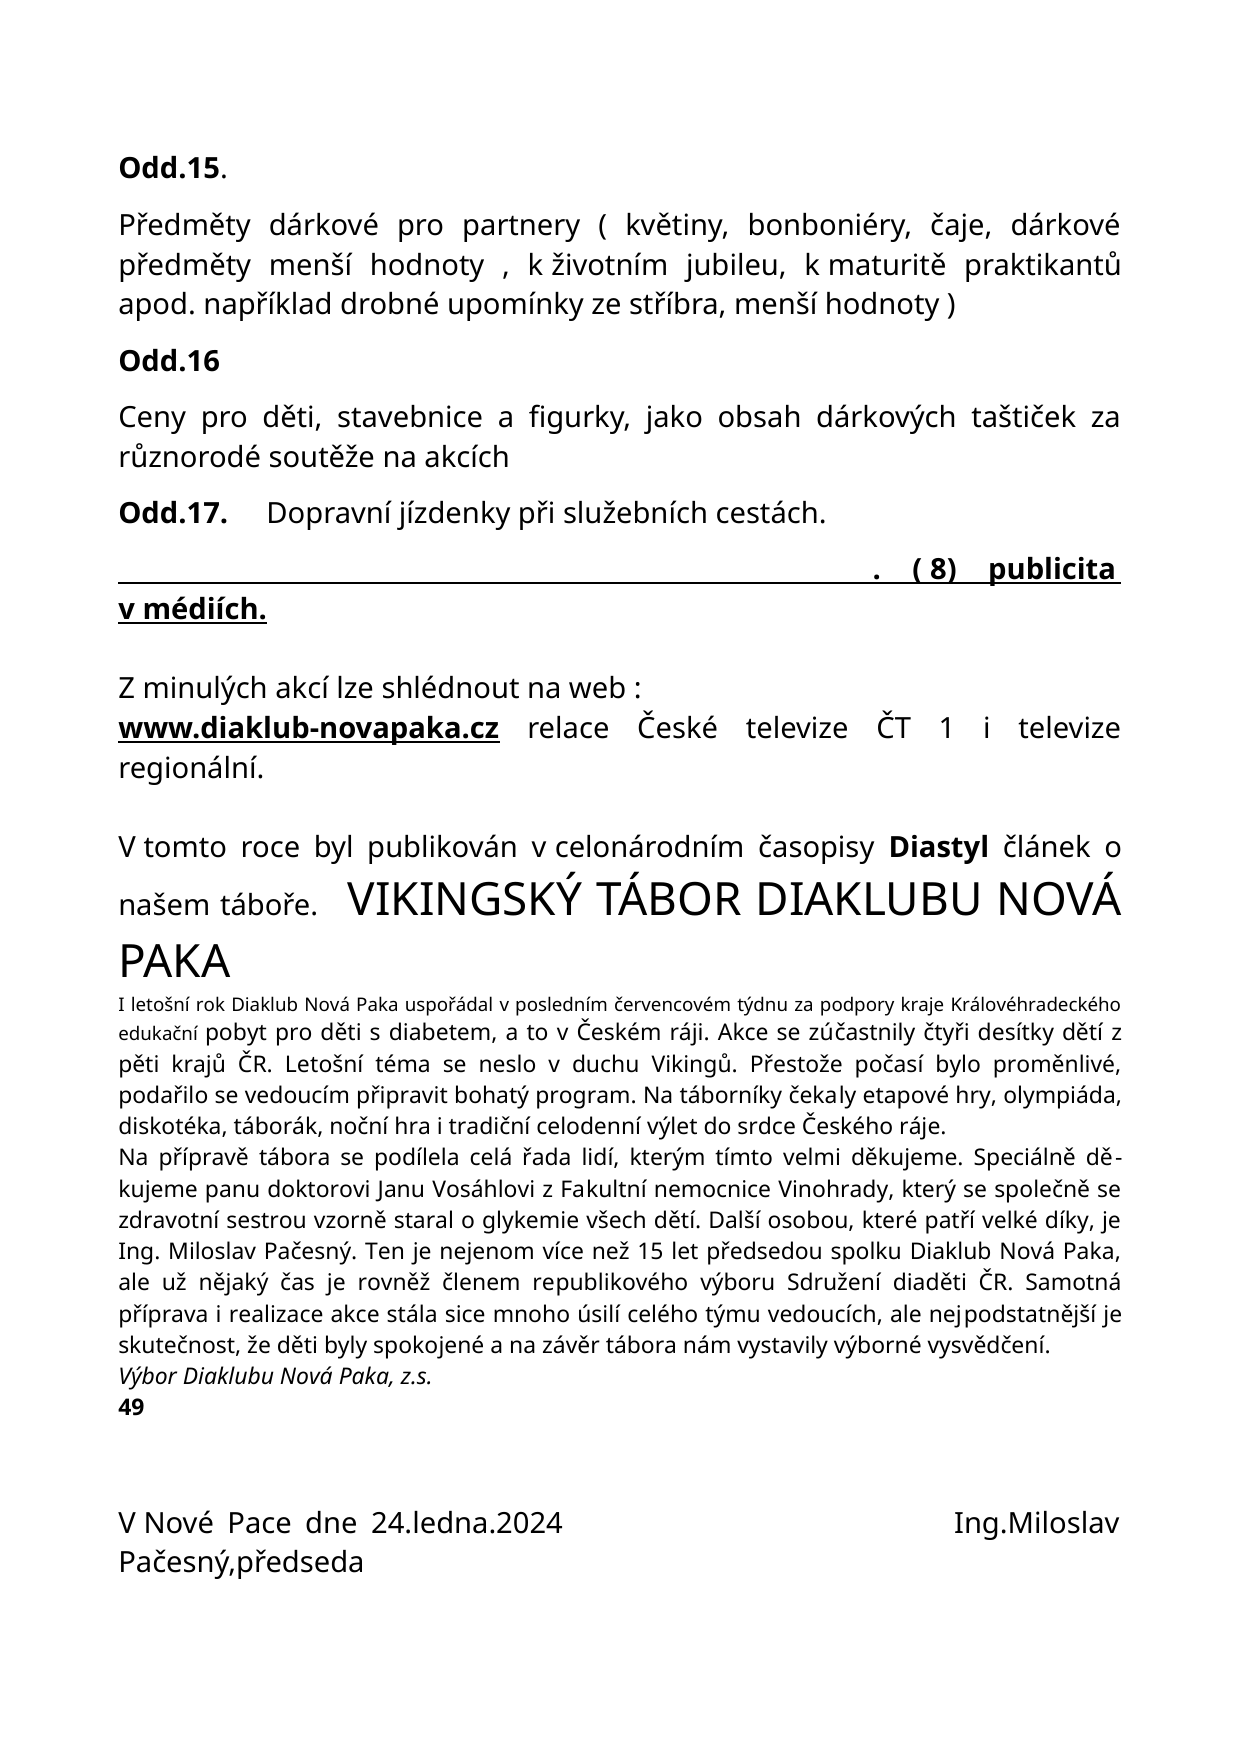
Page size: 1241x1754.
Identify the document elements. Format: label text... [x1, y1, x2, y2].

text 49 [118, 1391, 1122, 1423]
text V tomto roce byl publikován v celonárodním časopisy Diastyl článek o našem táboře. VIKINGSKÝ TÁBOR DIAKLUBU NOVÁ PAKA [118, 826, 1122, 991]
text Odd.17. Dopravní jízdenky při služebních cestách. [118, 492, 1122, 532]
text www.diaklub-novapaka.cz relace České televize ČT 1 i televize regionální. [118, 707, 1122, 787]
text Odd.16 [118, 340, 1122, 379]
text Předměty dárkové pro partnery ( květiny, bonboniéry, čaje, dárkové předměty menší hodnoty , k životním jubileu, k maturitě praktikantů apod. například drobné upomínky ze stříbra, menší hodnoty ) [118, 204, 1122, 323]
text Výbor Diaklubu Nová Paka, z.s. [118, 1360, 1122, 1391]
text Ceny pro děti, stavebnice a figurky, jako obsah dárkových taštiček za různorodé soutěže na akcích [118, 396, 1122, 476]
text V Nové Pace dne 24.ledna.2024 Ing.Miloslav Pačesný,předseda [118, 1502, 1122, 1581]
text Na přípravě tábora se podílela celá řada lidí, kterým tímto velmi děkujeme. Speciálně děkujeme panu doktorovi Janu Vosáhlovi z Fakultní nemocnice Vinohrady, který se společně se zdravotní sestrou vzorně staral o glykemie všech dětí. Další osobou, které patří velké díky, je Ing. Miloslav Pačesný. Ten je nejenom více než 15 let předsedou spolku Diaklub Nová Paka, ale už nějaký čas je rovněž členem republikového výboru Sdružení diaděti ČR. Samotná příprava i realizace akce stála sice mnoho úsilí celého týmu vedoucích, ale nejpodstatnější je skutečnost, že děti byly spokojené a na závěr tábora nám vystavily výborné vysvědčení. [118, 1141, 1122, 1360]
text . ( 8) publicita v médiích. [118, 548, 1122, 628]
text Odd.15. [118, 148, 1122, 187]
text Z minulých akcí lze shlédnout na web : [118, 668, 1122, 707]
text I letošní rok Diaklub Nová Paka uspořádal v posledním červencovém týdnu za podpory kraje Královéhradeckého edukační pobyt pro děti s diabetem, a to v Českém ráji. Akce se zúčastnily čtyři desítky dětí z pěti krajů ČR. Letošní téma se neslo v duchu Vikingů. Přestože počasí bylo proměnlivé, podařilo se vedoucím připravit bohatý program. Na táborníky čekaly etapové hry, olympiáda, diskotéka, táborák, noční hra i tradiční celodenní výlet do srdce Českého ráje. [118, 991, 1122, 1141]
